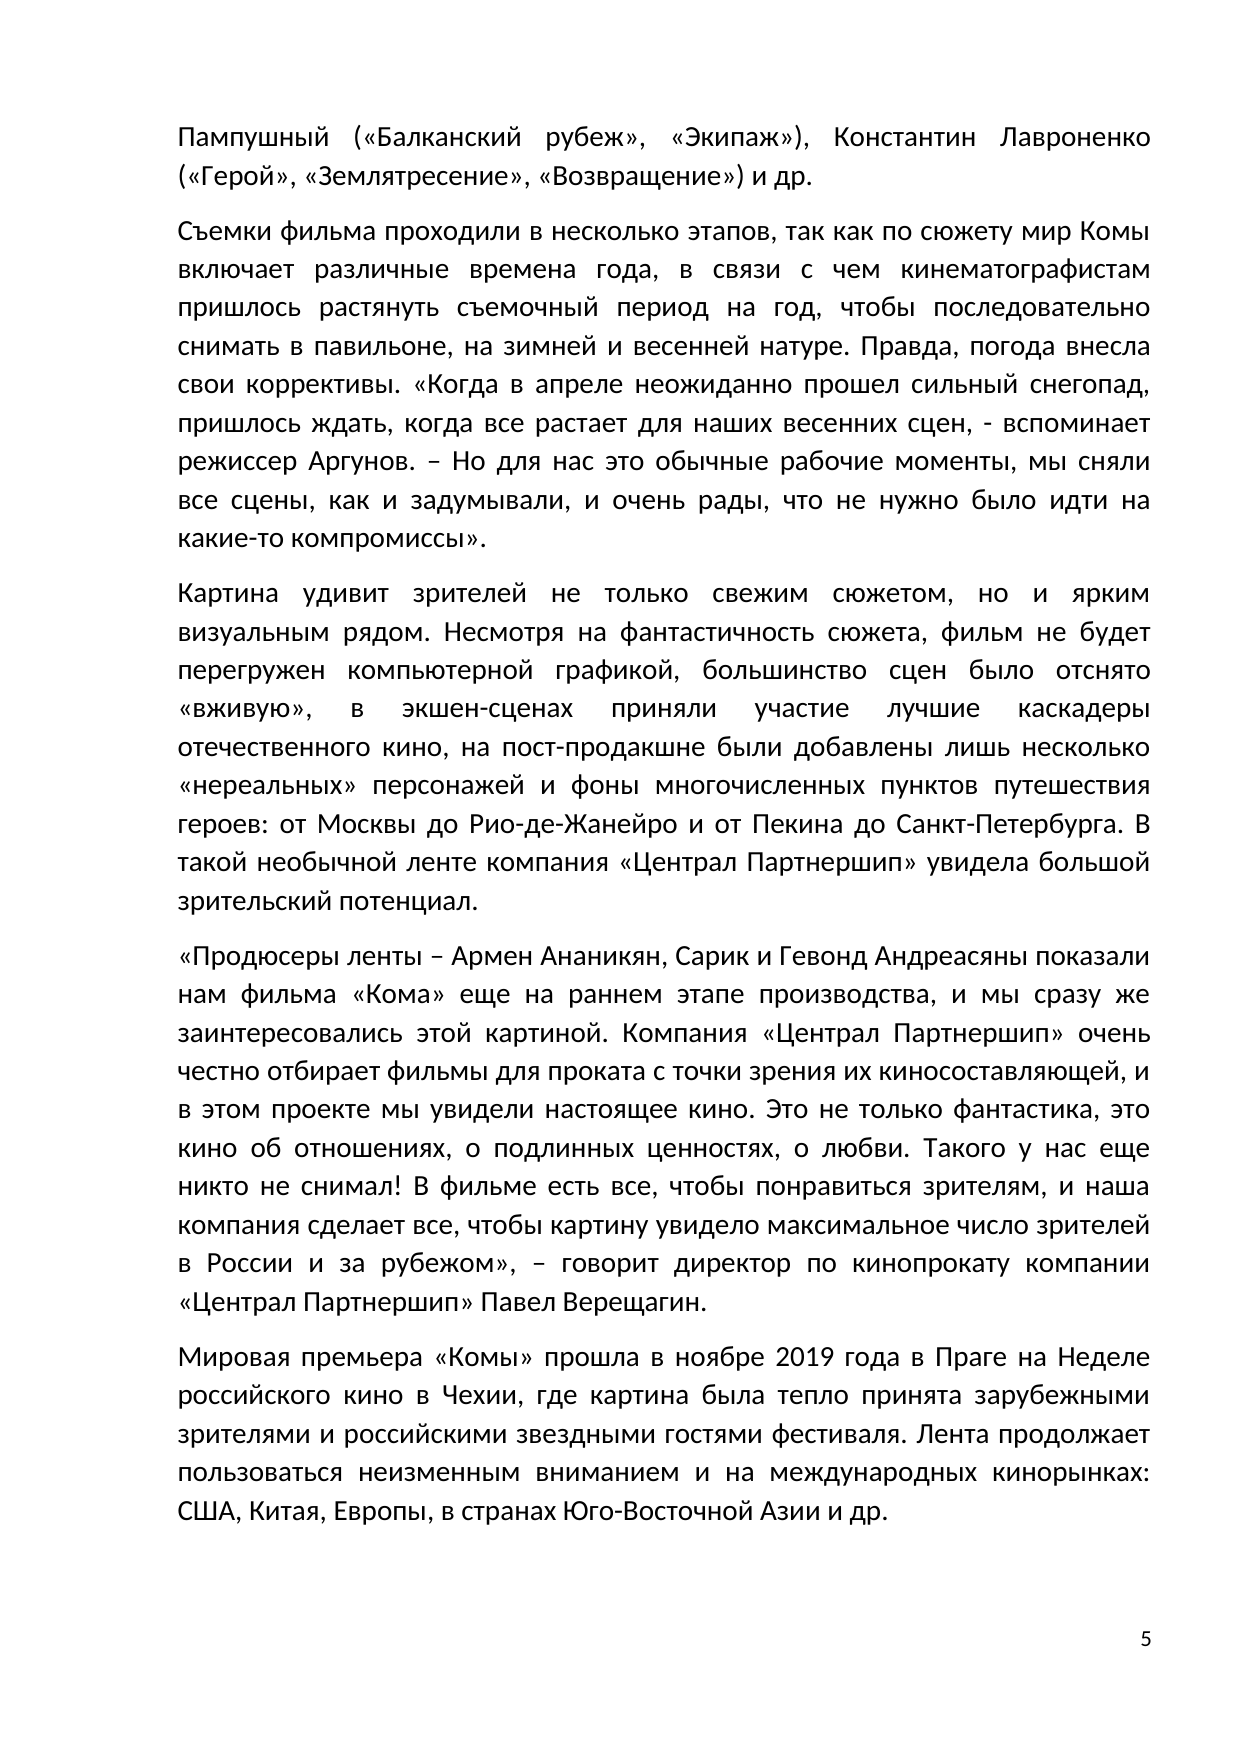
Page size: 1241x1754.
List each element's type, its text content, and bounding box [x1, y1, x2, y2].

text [177, 118, 1152, 192]
text Картина удивит зрителей не только свежим сюжетом, но и ярким визуальным рядом. Несмотря на фантастичность сюжета, фильм не будет перегружен компьютерной графикой, большинство сцен было отснято «вживую», в экшен-сценах приняли участие лучшие каскадеры отечественного кино, на пост-продакшне были добавлены лишь несколько «нереальных» персонажей и фоны многочисленных пунктов путешествия героев: от Москвы до Рио-де-Жанейро и от Пекина до Санкт-Петербурга. В такой необычной ленте компания «Централ Партнершип» увидела большой зрительский потенциал. [177, 574, 1152, 917]
text Мировая премьера «Комы» прошла в ноябре 2019 года в Праге на Неделе российского кино в Чехии, где картина была тепло принята зарубежными зрителями и российскими звездными гостями фестиваля. Лента продолжает пользоваться неизменным вниманием и на международных кинорынках: США, Китая, Европы, в странах Юго-Восточной Азии и др. [177, 1338, 1152, 1527]
text «Продюсеры ленты – Армен Ананикян, Сарик и Гевонд Андреасяны показали нам фильма «Кома» еще на раннем этапе производства, и мы сразу же заинтересовались этой картиной. Компания «Централ Партнершип» очень честно отбирает фильмы для проката с точки зрения их киносоставляющей, и в этом проекте мы увидели настоящее кино. Это не только фантастика, это кино об отношениях, о подлинных ценностях, о любви. Такого у нас еще никто не снимал! В фильме есть все, чтобы понравиться зрителям, и наша компания сделает все, чтобы картину увидело максимальное число зрителей в России и за рубежом», – говорит директор по кинопрокату компании «Централ Партнершип» Павел Верещагин. [177, 937, 1152, 1318]
text Съемки фильма проходили в несколько этапов, так как по сюжету мир Комы включает различные времена года, в связи с чем кинематографистам пришлось растянуть съемочный период на год, чтобы последовательно снимать в павильоне, на зимней и весенней натуре. Правда, погода внесла свои коррективы. «Когда в апреле неожиданно прошел сильный снегопад, пришлось ждать, когда все растает для наших весенних сцен, - вспоминает режиссер Аргунов. – Но для нас это обычные рабочие моменты, мы сняли все сцены, как и задумывали, и очень рады, что не нужно было идти на какие-то компромиссы». [177, 212, 1152, 555]
